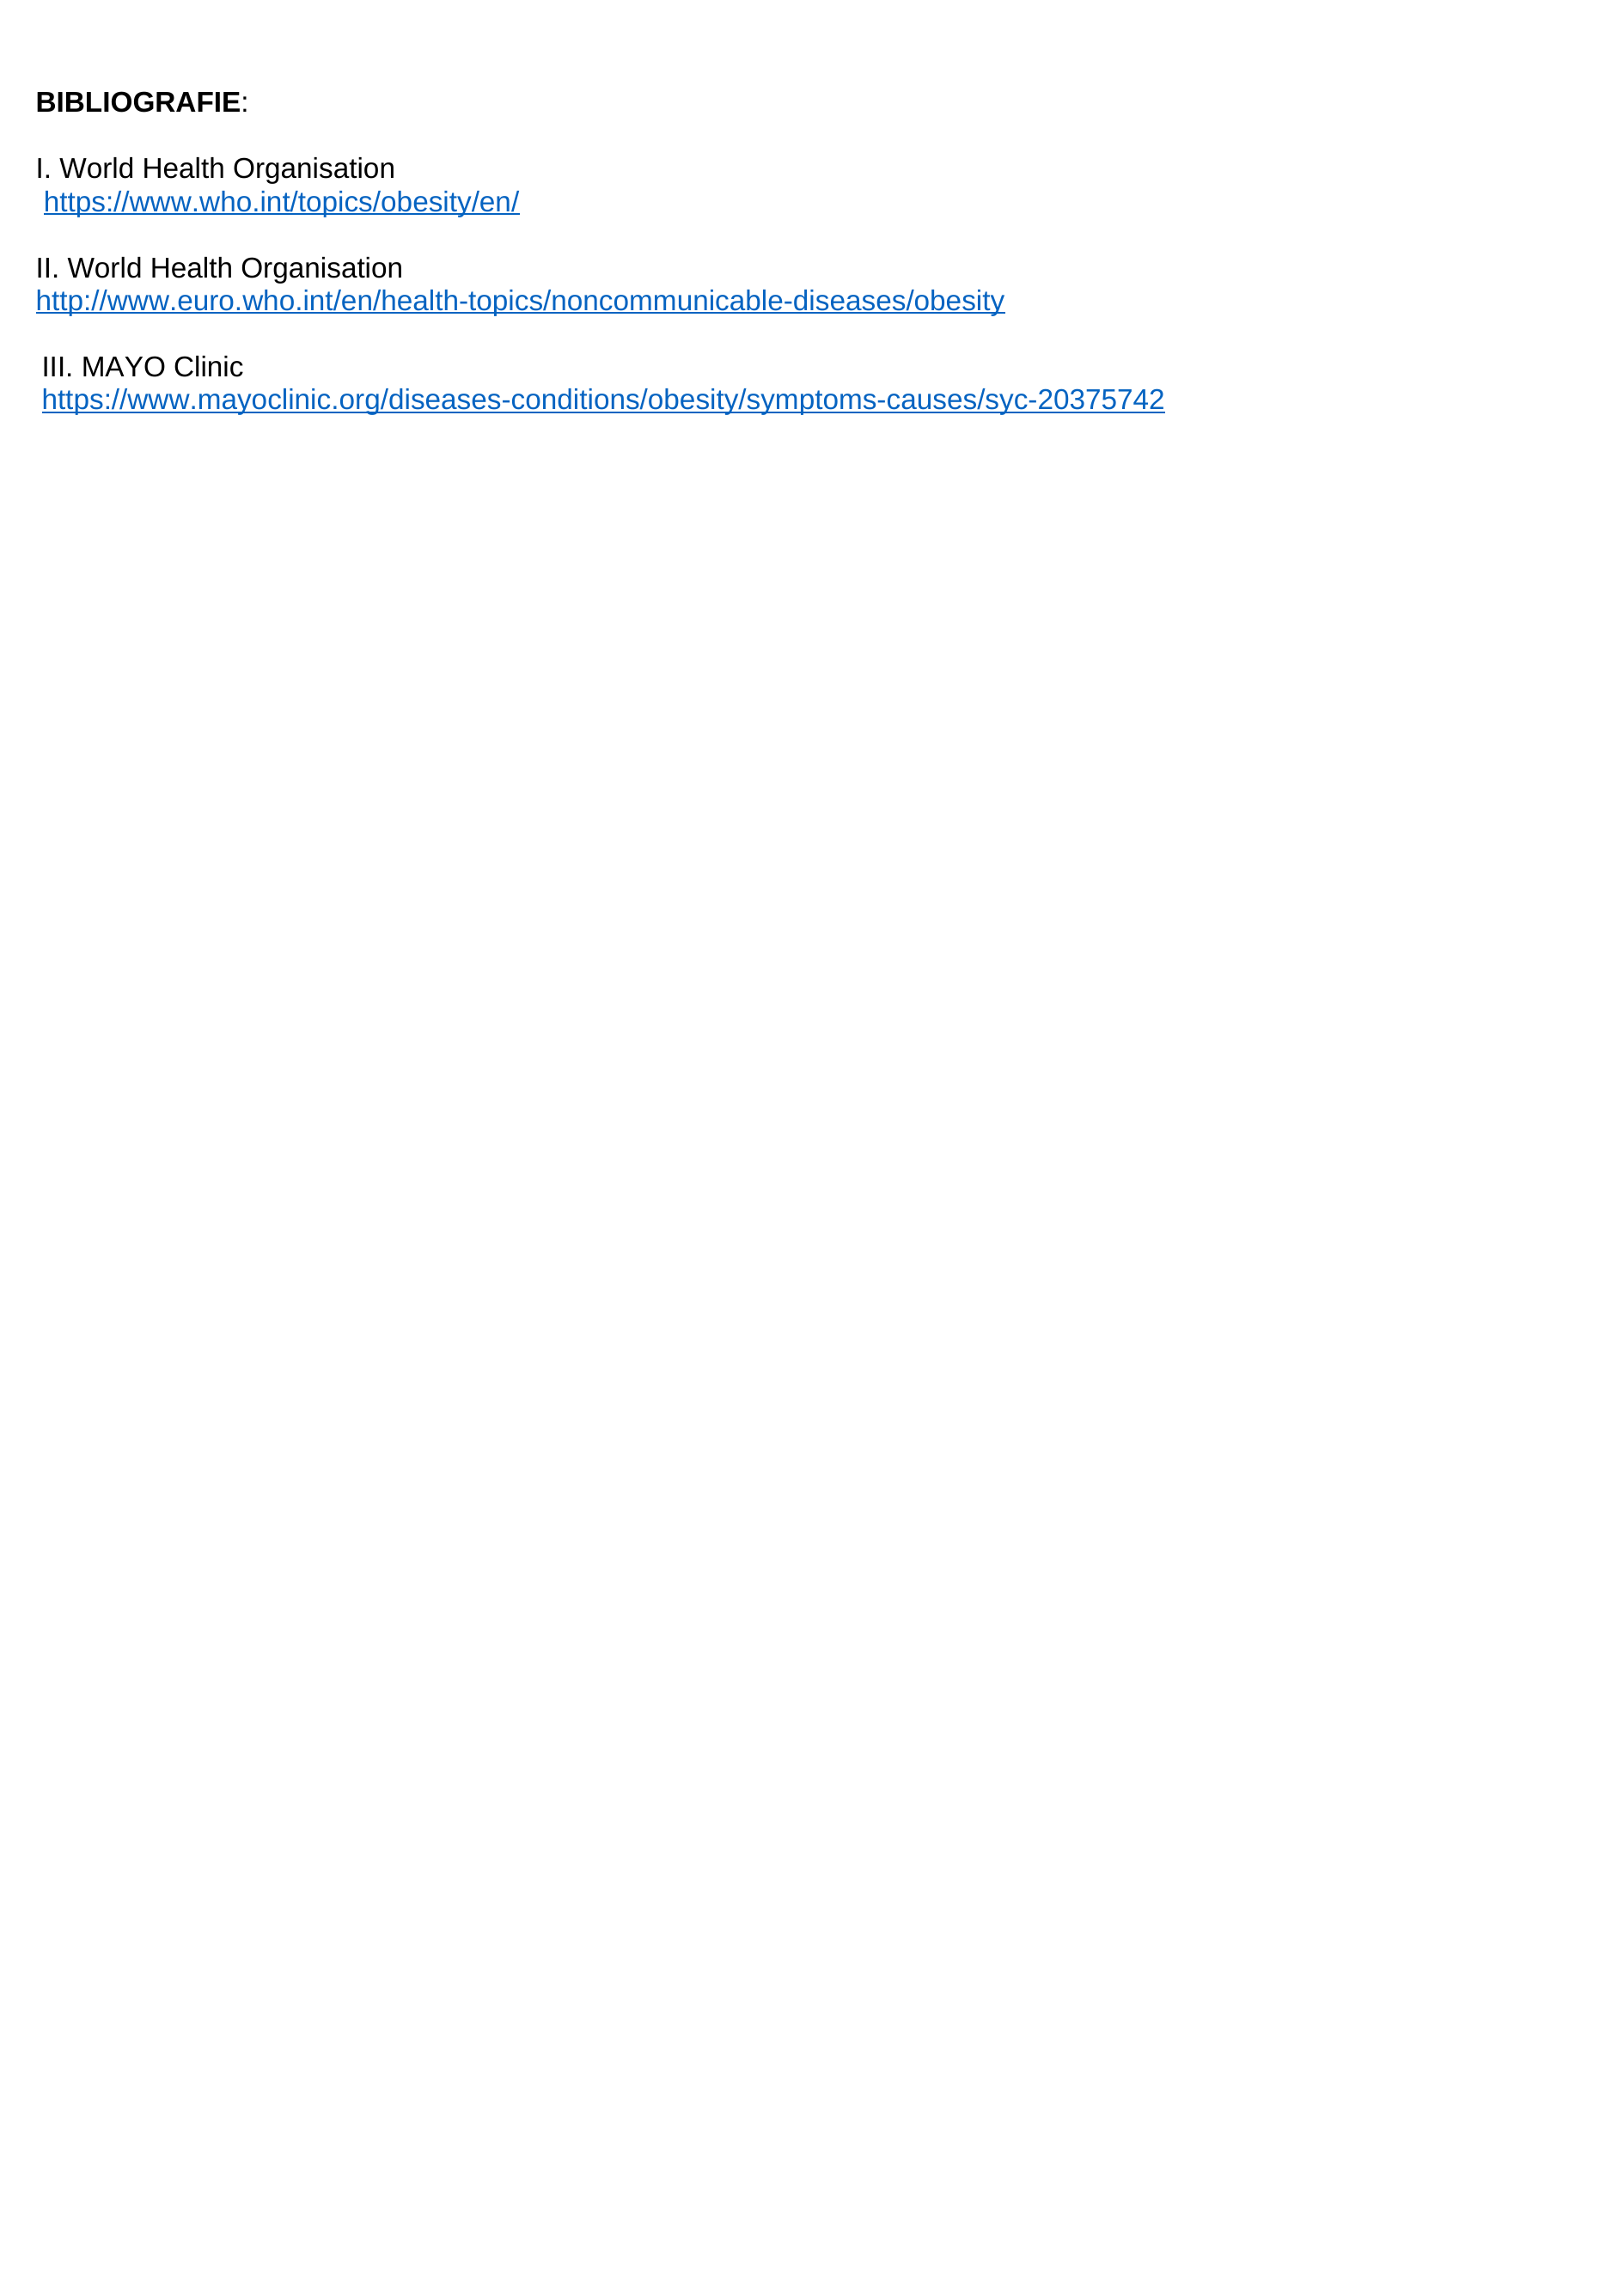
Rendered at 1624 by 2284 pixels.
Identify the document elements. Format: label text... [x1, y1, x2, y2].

text http://www.euro.who.int/en/health-topics/noncommunicable-diseases/obesity [35, 284, 1589, 316]
text I. World Health Organisation [35, 151, 1589, 185]
text III. MAYO Clinic [41, 350, 1589, 382]
text BIBLIOGRAFIE: [35, 85, 1589, 119]
text II. World Health Organisation [35, 251, 1589, 284]
text https://www.who.int/topics/obesity/en/ [35, 185, 1589, 217]
text https://www.mayoclinic.org/diseases-conditions/obesity/symptoms-causes/syc-20375742 [41, 382, 1589, 416]
